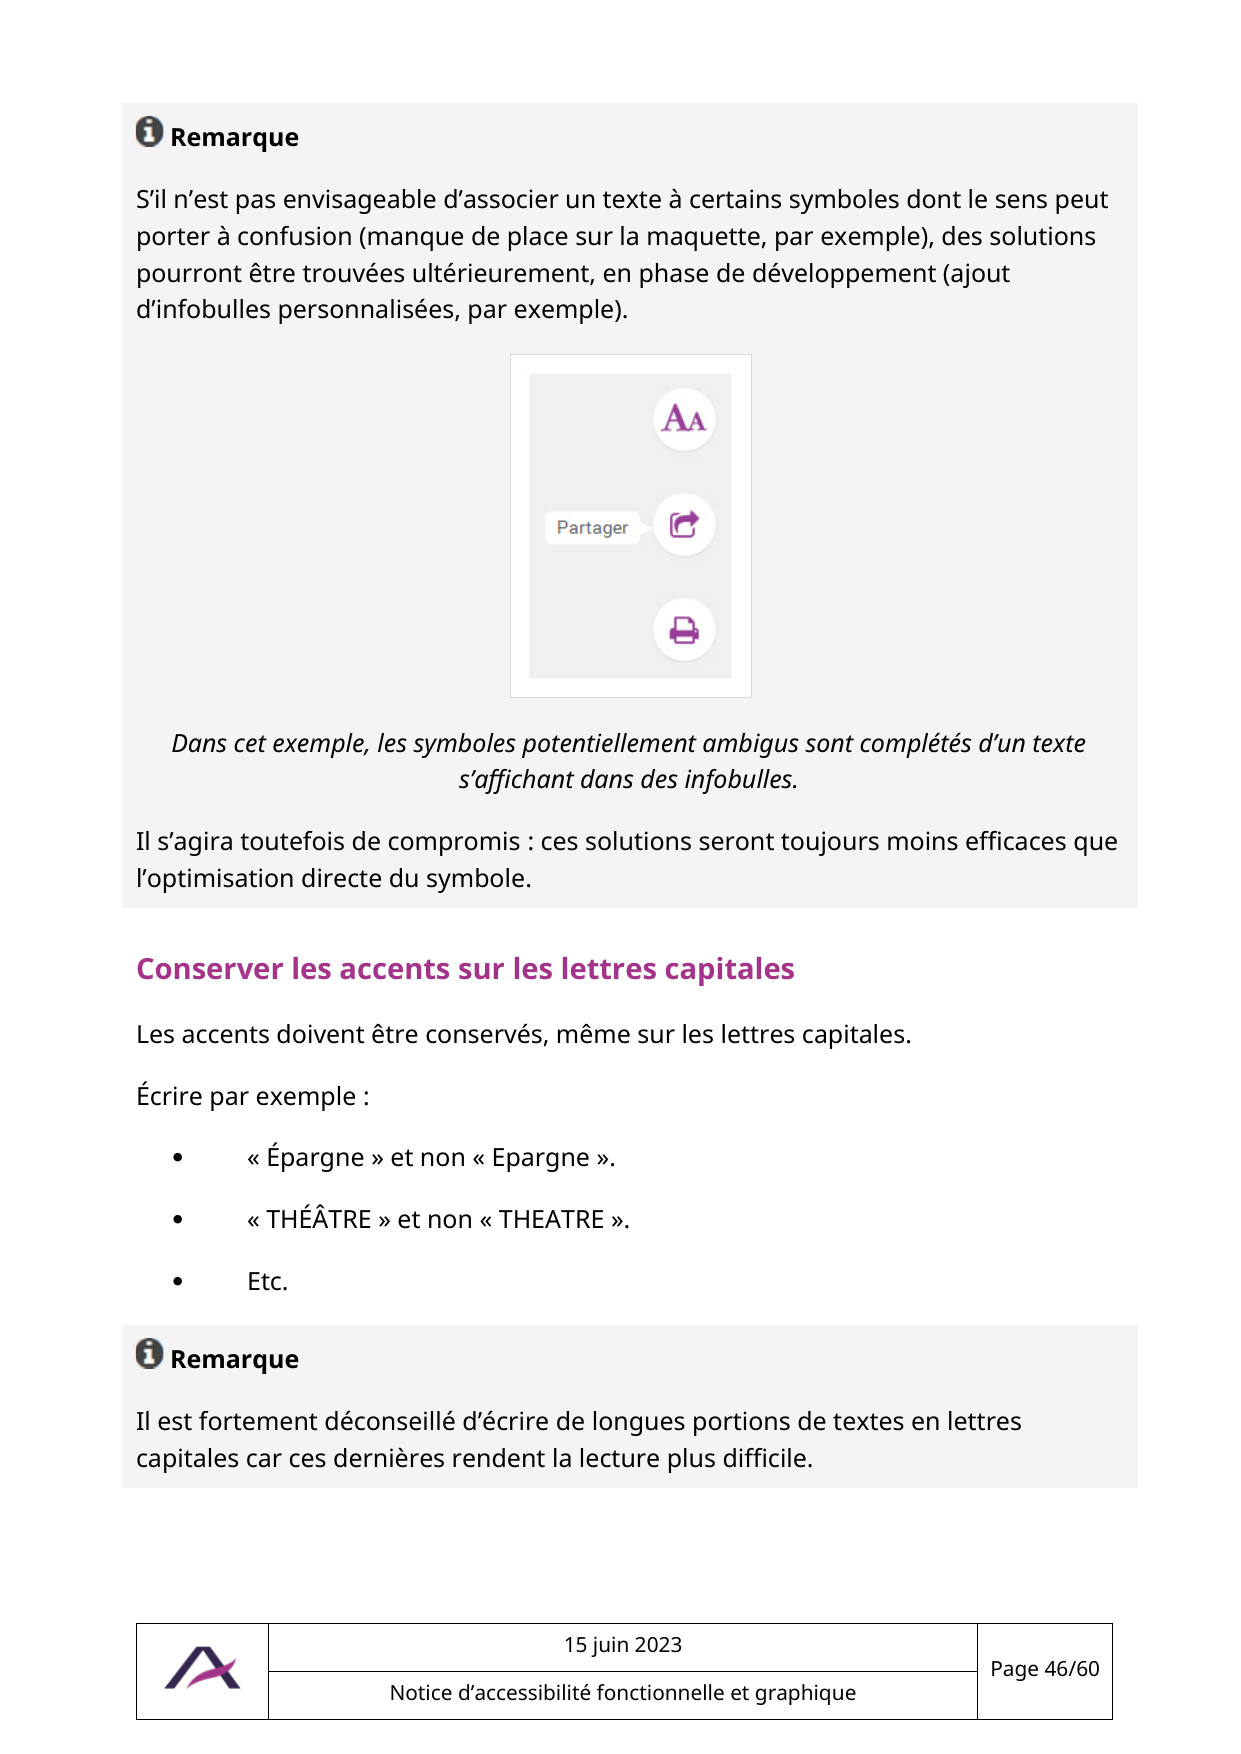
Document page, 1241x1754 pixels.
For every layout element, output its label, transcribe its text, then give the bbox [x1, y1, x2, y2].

text Conserver les accents sur les lettres capitales [136, 948, 1136, 988]
text Remarque [123, 104, 1137, 154]
list « THÉÂTRE » et non « THEATRE ». [173, 1202, 1125, 1236]
text S’il n’est pas envisageable d’associer un texte à certains symboles dont le sens peut porter à confusion (manque de place sur la maquette, par exemple), des solutions pourront être trouvées ultérieurement, en phase de développement (ajout d’infobulles personnalisées, par exemple). [123, 168, 1137, 326]
list Etc. [173, 1263, 1125, 1297]
picture [162, 1643, 243, 1692]
picture [135, 116, 164, 147]
picture [135, 1338, 164, 1369]
text Remarque [123, 1326, 1137, 1376]
text Dans cet exemple, les symboles potentiellement ambigus sont complétés d’un texte s’affichant dans des infobulles. [123, 712, 1137, 796]
picture [511, 355, 751, 697]
text Il s’agira toutefois de compromis : ces solutions seront toujours moins efficaces que l’optimisation directe du symbole. [123, 810, 1137, 907]
list « Épargne » et non « Epargne ». [173, 1140, 1125, 1174]
text Il est fortement déconseillé d’écrire de longues portions de textes en lettres capitales car ces dernières rendent la lecture plus difficile. [123, 1390, 1137, 1487]
text Écrire par exemple : [136, 1078, 1125, 1112]
text Les accents doivent être conservés, même sur les lettres capitales. [136, 1016, 1125, 1050]
